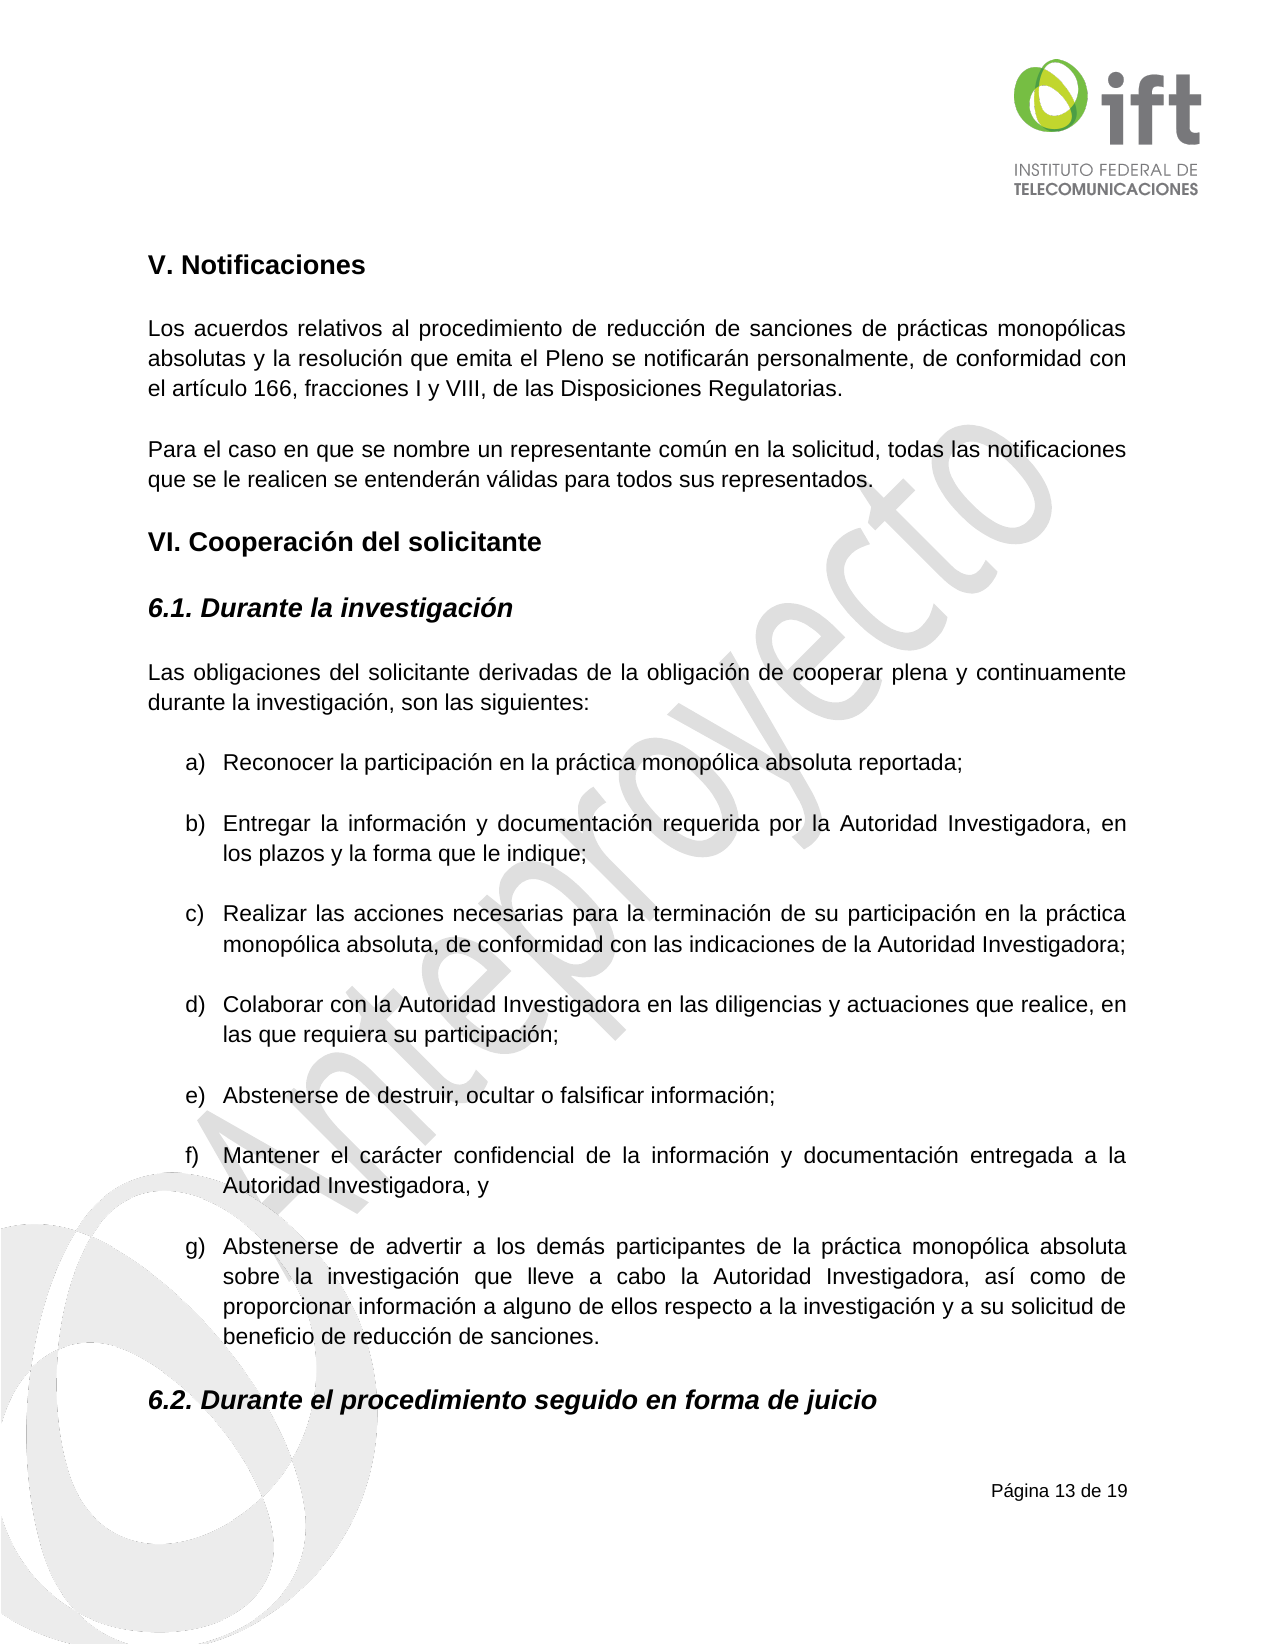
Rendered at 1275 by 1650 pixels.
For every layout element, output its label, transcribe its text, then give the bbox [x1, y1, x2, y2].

list Reconocer la participación en la práctica monopólica absoluta reportada; [185, 749, 1127, 776]
text 6.1. Durante la investigación [148, 592, 1127, 624]
text Para el caso en que se nombre un representante común en la solicitud, todas las notificaciones que se le realicen se entenderán válidas para todos sus representados. [148, 436, 1127, 492]
list Colaborar con la Autoridad Investigadora en las diligencias y actuaciones que realice, en las que requiera su participación; [185, 991, 1127, 1047]
picture [1, 0, 1275, 1644]
list Abstenerse de advertir a los demás participantes de la práctica monopólica absoluta sobre la investigación que lleve a cabo la Autoridad Investigadora, así como de proporcionar información a alguno de ellos respecto a la investigación y a su solicitud de beneficio de reducción de sanciones. [185, 1233, 1127, 1349]
text Los acuerdos relativos al procedimiento de reducción de sanciones de prácticas monopólicas absolutas y la resolución que emita el Pleno se notificarán personalmente, de conformidad con el artículo 166, fracciones I y VIII, de las Disposiciones Regulatorias. [148, 315, 1127, 402]
list Abstenerse de destruir, ocultar o falsificar información; [185, 1082, 1127, 1108]
list Entregar la información y documentación requerida por la Autoridad Investigadora, en los plazos y la forma que le indique; [185, 810, 1127, 866]
list Realizar las acciones necesarias para la terminación de su participación en la práctica monopólica absoluta, de conformidad con las indicaciones de la Autoridad Investigadora; [185, 900, 1127, 957]
text 6.2. Durante el procedimiento seguido en forma de juicio [148, 1384, 1127, 1415]
list Mantener el carácter confidencial de la información y documentación entregada a la Autoridad Investigadora, y [185, 1142, 1127, 1198]
text VI. Cooperación del solicitante [148, 526, 1127, 558]
text V. Notificaciones [148, 249, 1127, 280]
text Las obligaciones del solicitante derivadas de la obligación de cooperar plena y continuamente durante la investigación, son las siguientes: [148, 659, 1127, 715]
